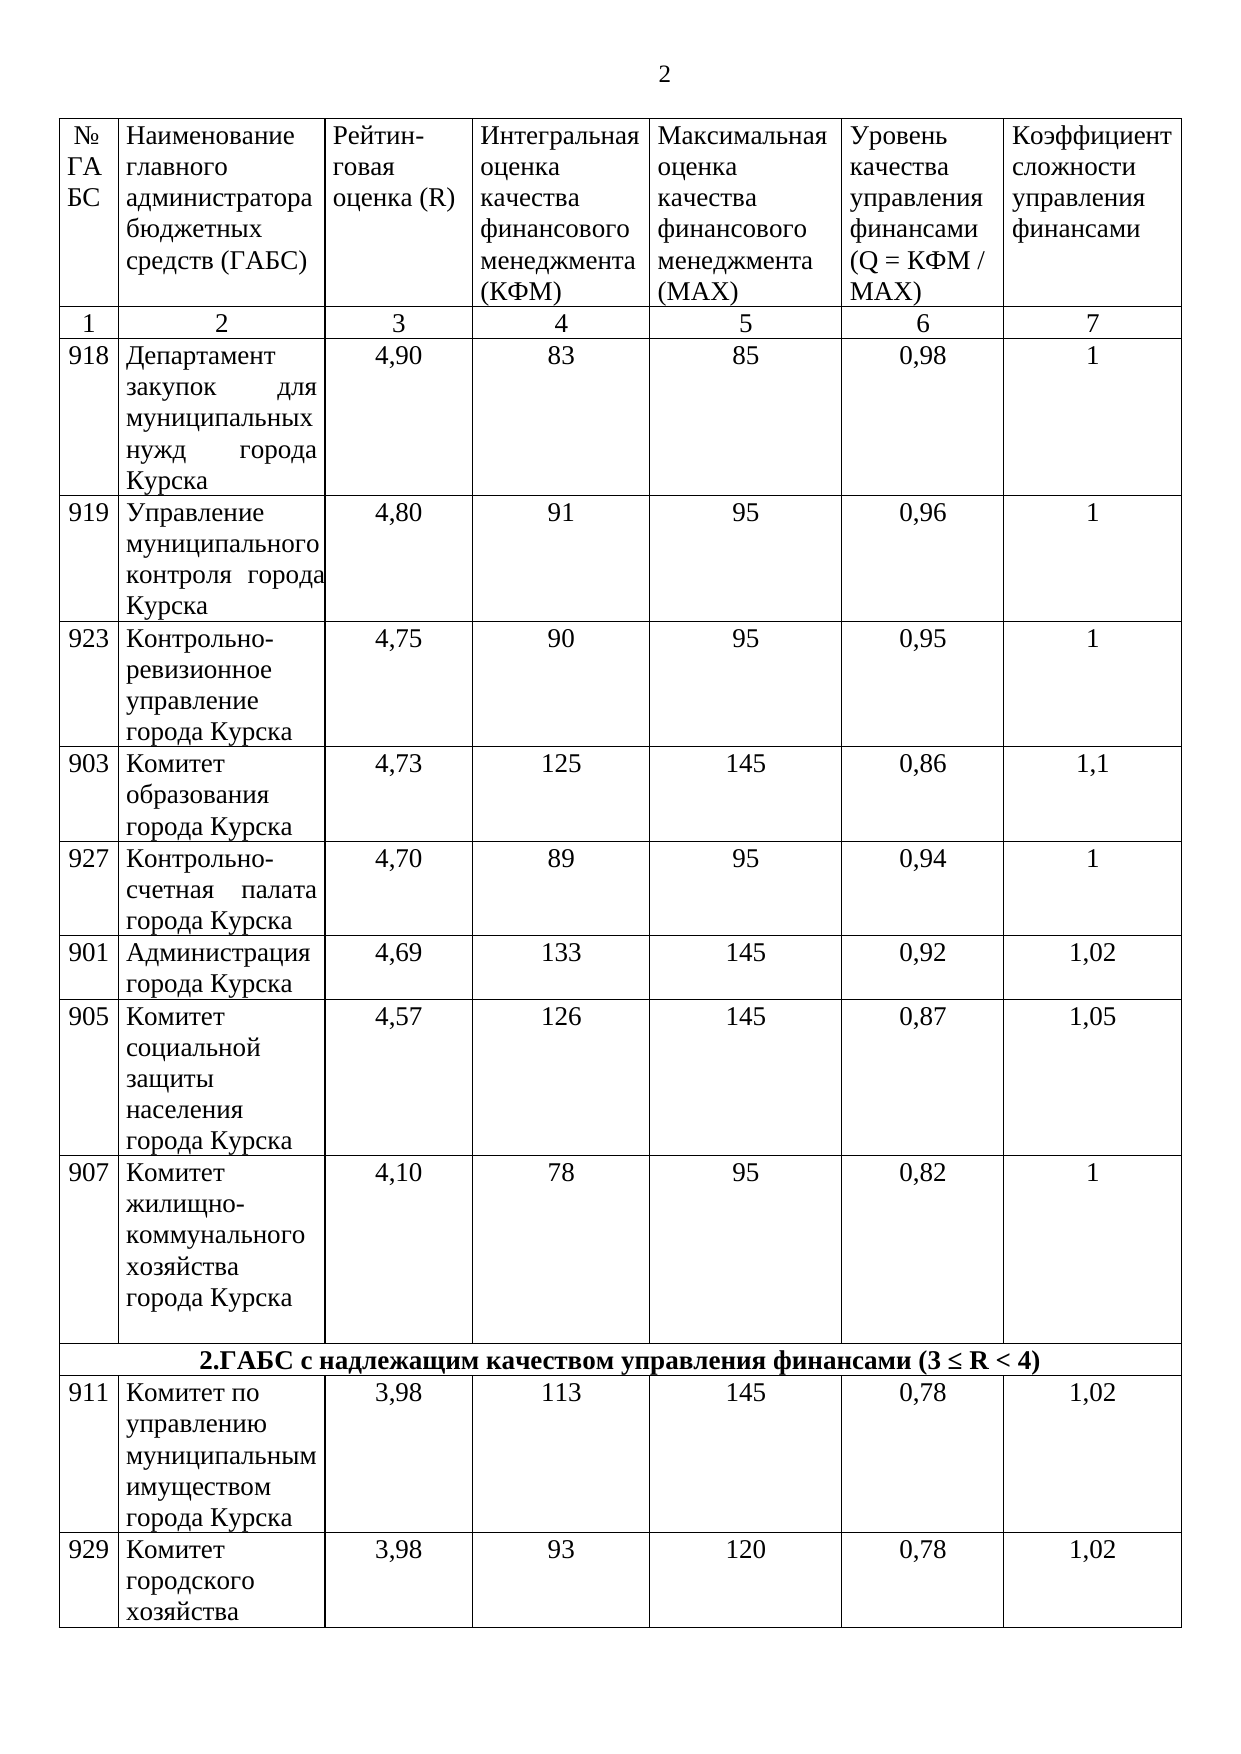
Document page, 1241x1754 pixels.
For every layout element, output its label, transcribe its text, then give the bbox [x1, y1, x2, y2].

table_header Коэффициент сложности управления финансами [1004, 119, 1181, 306]
table_cell 95 [650, 842, 841, 935]
table_cell 1,02 [1004, 1533, 1181, 1627]
table_cell Комитет образования города Курска [119, 747, 324, 841]
table_cell 1,02 [1004, 1376, 1181, 1532]
table_cell 1,05 [1004, 1000, 1181, 1155]
table_cell 5 [650, 307, 841, 338]
table_cell 133 [473, 936, 649, 998]
table_cell 85 [650, 339, 841, 495]
table_cell 4,80 [326, 496, 472, 621]
table_cell 0,87 [842, 1000, 1003, 1155]
table_cell 95 [650, 496, 841, 621]
table_cell 1,1 [1004, 747, 1181, 841]
table_cell Управление муниципального контроля города Курска [119, 496, 324, 621]
table_header Интегральная оценка качества финансового менеджмента (КФМ) [473, 119, 649, 306]
table_cell 4 [473, 307, 649, 338]
table_cell 1 [60, 307, 118, 338]
table_cell 0,94 [842, 842, 1003, 935]
table_cell 78 [473, 1156, 649, 1343]
table_cell 2 [119, 307, 324, 338]
table_cell 1 [1004, 842, 1181, 935]
table_cell 90 [473, 622, 649, 746]
table_cell 89 [473, 842, 649, 935]
table_cell 0,78 [842, 1376, 1003, 1532]
table_cell 1 [1004, 496, 1181, 621]
table_cell 145 [650, 936, 841, 998]
table_cell 929 [60, 1533, 118, 1627]
table_cell 6 [842, 307, 1003, 338]
table_cell 0,95 [842, 622, 1003, 746]
table_cell 4,73 [326, 747, 472, 841]
table_cell Администрация города Курска [119, 936, 324, 998]
table_cell 7 [1004, 307, 1181, 338]
table_cell 145 [650, 747, 841, 841]
table_cell 907 [60, 1156, 118, 1343]
table_cell 1 [1004, 622, 1181, 746]
table_cell Департамент закупок для муниципальных нужд города Курска [119, 339, 324, 495]
table_cell 0,98 [842, 339, 1003, 495]
table_cell 923 [60, 622, 118, 746]
table_cell 911 [60, 1376, 118, 1532]
table_cell 2.ГАБС с надлежащим качеством управления финансами (3 ≤ R < 4) [60, 1344, 1181, 1375]
table_cell 145 [650, 1000, 841, 1155]
table_cell 91 [473, 496, 649, 621]
table_cell 95 [650, 622, 841, 746]
table_cell 0,82 [842, 1156, 1003, 1343]
table_cell 3 [326, 307, 472, 338]
table_cell 919 [60, 496, 118, 621]
table_cell 0,86 [842, 747, 1003, 841]
table_header Уровень качества управления финансами (Q = КФМ / MAX) [842, 119, 1003, 306]
table_cell 4,10 [326, 1156, 472, 1343]
table_cell 905 [60, 1000, 118, 1155]
table_cell 4,57 [326, 1000, 472, 1155]
table_cell 4,69 [326, 936, 472, 998]
table_header Рейтинговая оценка (R) [326, 119, 472, 306]
table_cell 126 [473, 1000, 649, 1155]
table_cell Контрольно-ревизионное управление города Курска [119, 622, 324, 746]
table_cell Комитет по управлению муниципальным имуществом города Курска [119, 1376, 324, 1532]
table_cell Контрольно-счетная палата города Курска [119, 842, 324, 935]
table_header Максимальная оценка качества финансового менеджмента (MAX) [650, 119, 841, 306]
table_header № ГАБС [60, 119, 118, 306]
table_cell 3,98 [326, 1376, 472, 1532]
table_cell 120 [650, 1533, 841, 1627]
table_cell 0,96 [842, 496, 1003, 621]
table_cell 1 [1004, 339, 1181, 495]
table_cell 918 [60, 339, 118, 495]
table_cell 1 [1004, 1156, 1181, 1343]
table_cell 95 [650, 1156, 841, 1343]
table_cell 83 [473, 339, 649, 495]
table_cell 145 [650, 1376, 841, 1532]
table_cell 125 [473, 747, 649, 841]
table_cell 93 [473, 1533, 649, 1627]
table_header Наименование главного администратора бюджетных средств (ГАБС) [119, 119, 324, 306]
table_cell 4,75 [326, 622, 472, 746]
table_cell 0,92 [842, 936, 1003, 998]
table_cell 3,98 [326, 1533, 472, 1627]
table_cell 901 [60, 936, 118, 998]
table_cell 903 [60, 747, 118, 841]
table_cell 1,02 [1004, 936, 1181, 998]
table_cell Комитет городского хозяйства города Курска [119, 1533, 324, 1627]
table_cell Комитет социальной защиты населения города Курска [119, 1000, 324, 1155]
table_cell Комитет жилищно-коммунального хозяйства города Курска [119, 1156, 324, 1343]
table_cell 113 [473, 1376, 649, 1532]
table_cell 4,90 [326, 339, 472, 495]
table_cell 0,78 [842, 1533, 1003, 1627]
table_cell 4,70 [326, 842, 472, 935]
table_cell 927 [60, 842, 118, 935]
